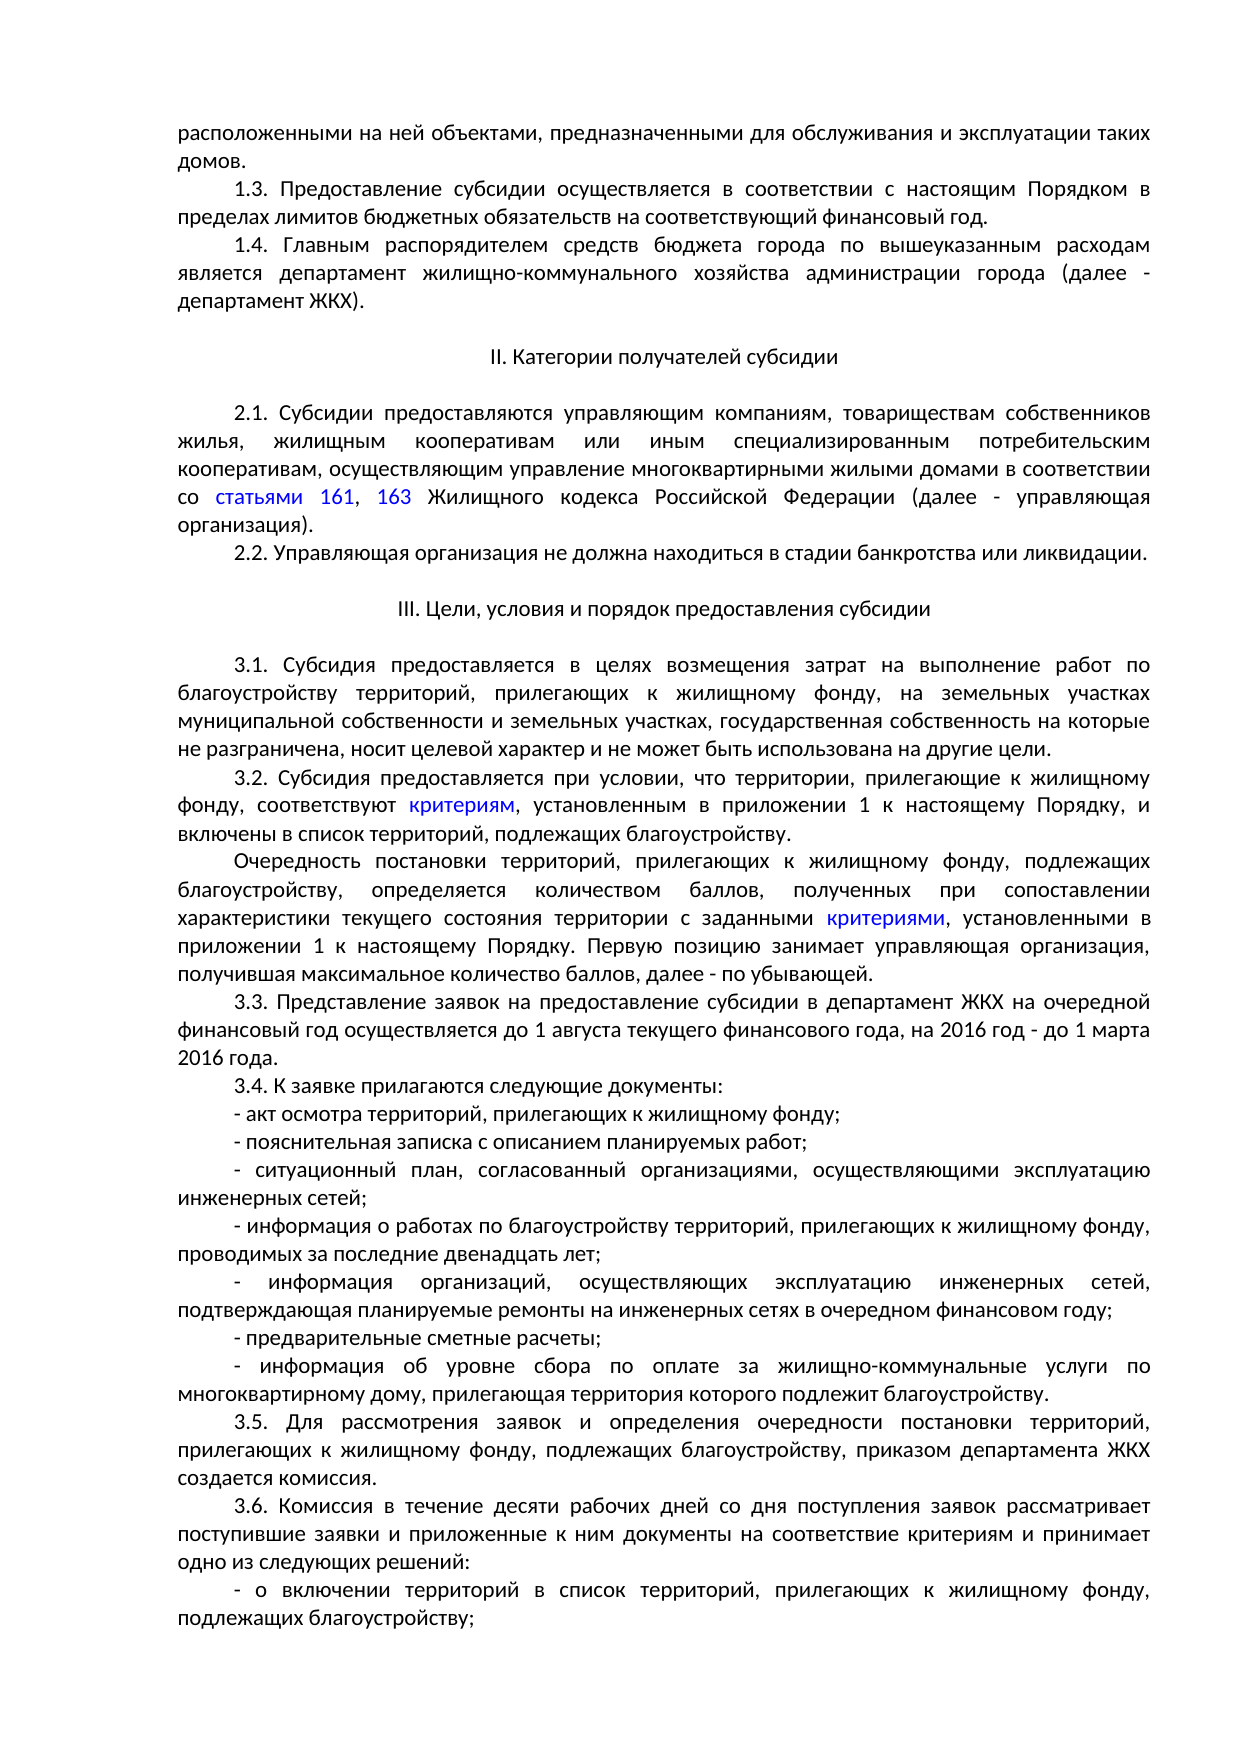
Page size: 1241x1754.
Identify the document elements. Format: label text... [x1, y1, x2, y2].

text - информация организаций, осуществляющих эксплуатацию инженерных сетей, подтверждающая планируемые ремонты на инженерных сетях в очередном финансовом году; [177, 1267, 1152, 1323]
text 3.3. Представление заявок на предоставление субсидии в департамент ЖКХ на очередной финансовый год осуществляется до 1 августа текущего финансового года, на 2016 год - до 1 марта 2016 года. [177, 987, 1152, 1071]
text - информация о работах по благоустройству территорий, прилегающих к жилищному фонду, проводимых за последние двенадцать лет; [177, 1211, 1152, 1267]
text 2.1. Субсидии предоставляются управляющим компаниям, товариществам собственников жилья, жилищным кооперативам или иным специализированным потребительским кооперативам, осуществляющим управление многоквартирными жилыми домами в соответствии со статьями 161, 163 Жилищного кодекса Российской Федерации (далее - управляющая организация). [177, 398, 1152, 538]
text 1.3. Предоставление субсидии осуществляется в соответствии с настоящим Порядком в пределах лимитов бюджетных обязательств на соответствующий финансовый год. [177, 174, 1152, 230]
text - ситуационный план, согласованный организациями, осуществляющими эксплуатацию инженерных сетей; [177, 1155, 1152, 1211]
text - акт осмотра территорий, прилегающих к жилищному фонду; [177, 1099, 1152, 1127]
text 3.2. Субсидия предоставляется при условии, что территории, прилегающие к жилищному фонду, соответствуют критериям, установленным в приложении 1 к настоящему Порядку, и включены в список территорий, подлежащих благоустройству. [177, 763, 1152, 847]
text - пояснительная записка с описанием планируемых работ; [177, 1127, 1152, 1155]
text 3.1. Субсидия предоставляется в целях возмещения затрат на выполнение работ по благоустройству территорий, прилегающих к жилищному фонду, на земельных участках муниципальной собственности и земельных участках, государственная собственность на которые не разграничена, носит целевой характер и не может быть использована на другие цели. [177, 651, 1152, 763]
text 1.4. Главным распорядителем средств бюджета города по вышеуказанным расходам является департамент жилищно-коммунального хозяйства администрации города (далее - департамент ЖКХ). [177, 230, 1152, 314]
text 3.4. К заявке прилагаются следующие документы: [177, 1071, 1152, 1099]
text - о включении территорий в список территорий, прилегающих к жилищному фонду, подлежащих благоустройству; [177, 1575, 1152, 1631]
text 2.2. Управляющая организация не должна находиться в стадии банкротства или ликвидации. [177, 538, 1152, 566]
text Очередность постановки территорий, прилегающих к жилищному фонду, подлежащих благоустройству, определяется количеством баллов, полученных при сопоставлении характеристики текущего состояния территории с заданными критериями, установленными в приложении 1 к настоящему Порядку. Первую позицию занимает управляющая организация, получившая максимальное количество баллов, далее - по убывающей. [177, 847, 1152, 987]
text II. Категории получателей субсидии [177, 342, 1152, 370]
text - предварительные сметные расчеты; [177, 1323, 1152, 1351]
text 3.6. Комиссия в течение десяти рабочих дней со дня поступления заявок рассматривает поступившие заявки и приложенные к ним документы на соответствие критериям и принимает одно из следующих решений: [177, 1491, 1152, 1575]
text III. Цели, условия и порядок предоставления субсидии [177, 594, 1152, 622]
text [177, 118, 1152, 174]
text - информация об уровне сбора по оплате за жилищно-коммунальные услуги по многоквартирному дому, прилегающая территория которого подлежит благоустройству. [177, 1351, 1152, 1407]
text 3.5. Для рассмотрения заявок и определения очередности постановки территорий, прилегающих к жилищному фонду, подлежащих благоустройству, приказом департамента ЖКХ создается комиссия. [177, 1407, 1152, 1491]
